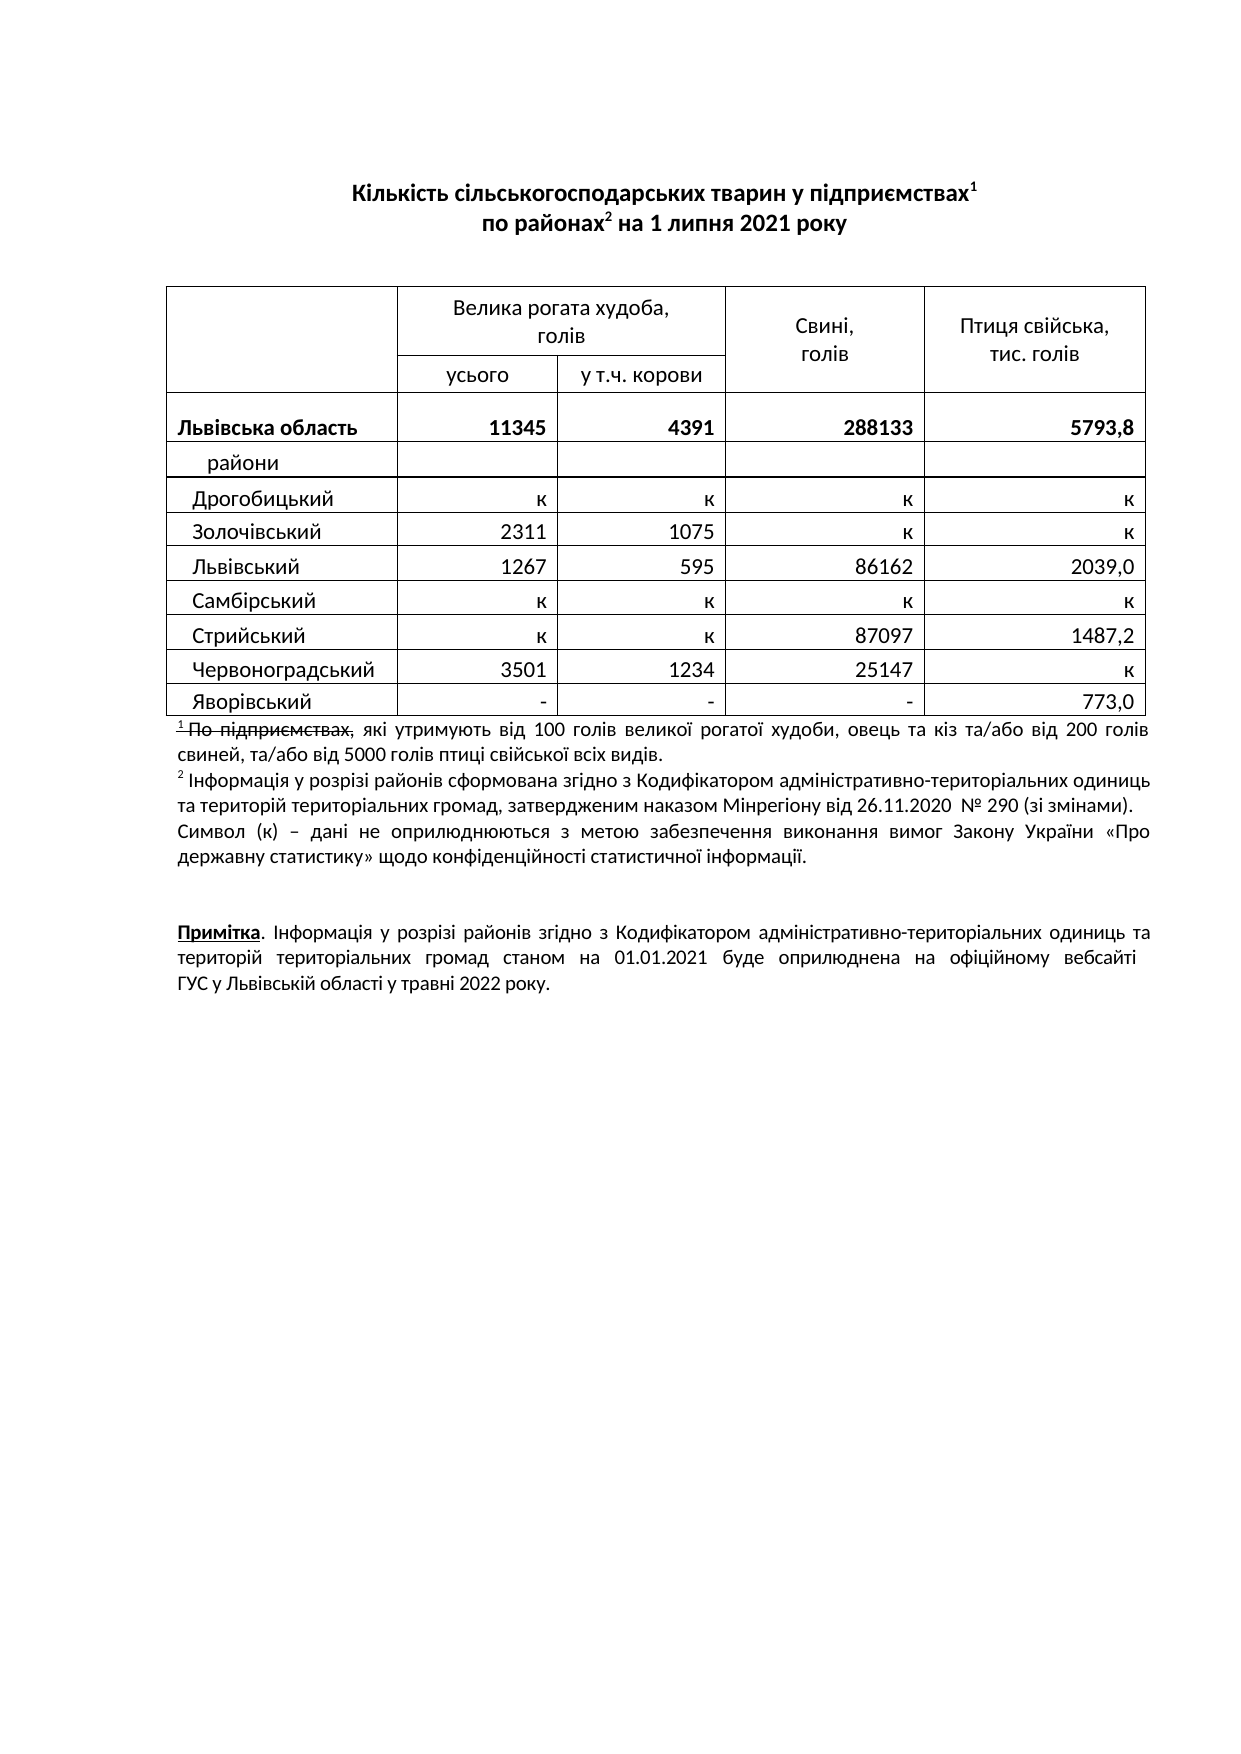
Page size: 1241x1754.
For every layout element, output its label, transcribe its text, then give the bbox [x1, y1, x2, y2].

table_cell к [398, 615, 557, 649]
table_cell - [726, 684, 924, 715]
text Символ (к) – дані не оприлюднюються з метою забезпечення виконання вимог Закону України «Про державну статистику» щодо конфіденційності статистичної інформації. [177, 818, 1152, 869]
table_cell Стрийський [167, 615, 397, 649]
table_cell [925, 442, 1145, 476]
table_cell к [558, 615, 725, 649]
table_cell 773,0 [925, 684, 1145, 715]
table_cell 1234 [558, 650, 725, 683]
table_cell - [398, 684, 557, 715]
table_cell к [726, 513, 924, 545]
table_cell к [726, 581, 924, 614]
table_cell 4391 [558, 393, 725, 441]
table_cell Львівський [167, 546, 397, 580]
text 1 По підприємствах, які утримують від 100 голів великої рогатої худоби, овець та кіз та/або від 200 голів свиней, та/або від 5000 голів птиці свійської всіх видів. [177, 716, 1152, 767]
table_cell к [558, 478, 725, 512]
table_cell усього [398, 356, 557, 392]
table_cell 86162 [726, 546, 924, 580]
table_cell райони [167, 442, 397, 476]
table_cell [726, 442, 924, 476]
table_header [167, 287, 397, 392]
table_header Велика рогата худоба, голів [398, 287, 725, 355]
table_cell Львівська область [167, 393, 397, 441]
table_cell 2039,0 [925, 546, 1145, 580]
table_cell к [398, 478, 557, 512]
text 2 Інформація у розрізі районів сформована згідно з Кодифікатором адміністративно-територіальних одиниць та територій територіальних громад, затвердженим наказом Мінрегіону від 26.11.2020 № 290 (зі змінами). [177, 767, 1152, 818]
table_cell к [925, 513, 1145, 545]
table_cell [558, 442, 725, 476]
table_cell 25147 [726, 650, 924, 683]
text Примітка. Інформація у розрізі районів згідно з Кодифікатором адміністративно-територіальних одиниць та територій територіальних громад станом на 01.01.2021 буде оприлюднена на офіційному вебсайті ГУС у Львівській області у травні 2022 року. [177, 919, 1152, 995]
table_cell к [558, 581, 725, 614]
table_cell Яворівський [167, 684, 397, 715]
table_cell к [398, 581, 557, 614]
table_cell 1075 [558, 513, 725, 545]
table_cell 5793,8 [925, 393, 1145, 441]
table_cell 1267 [398, 546, 557, 580]
text по районах2 на 1 липня 2021 року [177, 207, 1152, 238]
table_cell Дрогобицький [167, 478, 397, 512]
table_cell 595 [558, 546, 725, 580]
table_cell 2311 [398, 513, 557, 545]
table_cell 288133 [726, 393, 924, 441]
table_cell у т.ч. корови [558, 356, 725, 392]
table_cell к [925, 478, 1145, 512]
table_cell Самбірський [167, 581, 397, 614]
table_cell Червоноградський [167, 650, 397, 683]
table_cell [398, 442, 557, 476]
table_cell 11345 [398, 393, 557, 441]
table_cell к [925, 650, 1145, 683]
table_cell 87097 [726, 615, 924, 649]
table_header Птиця свійська, тис. голів [925, 287, 1145, 392]
table_cell 3501 [398, 650, 557, 683]
table_cell - [558, 684, 725, 715]
text Кількість сільськогосподарських тварин у підприємствах1 [177, 177, 1152, 207]
table_header Свині, голів [726, 287, 924, 392]
table_cell 1487,2 [925, 615, 1145, 649]
table_cell к [925, 581, 1145, 614]
table_cell Золочівський [167, 513, 397, 545]
table_cell к [726, 478, 924, 512]
